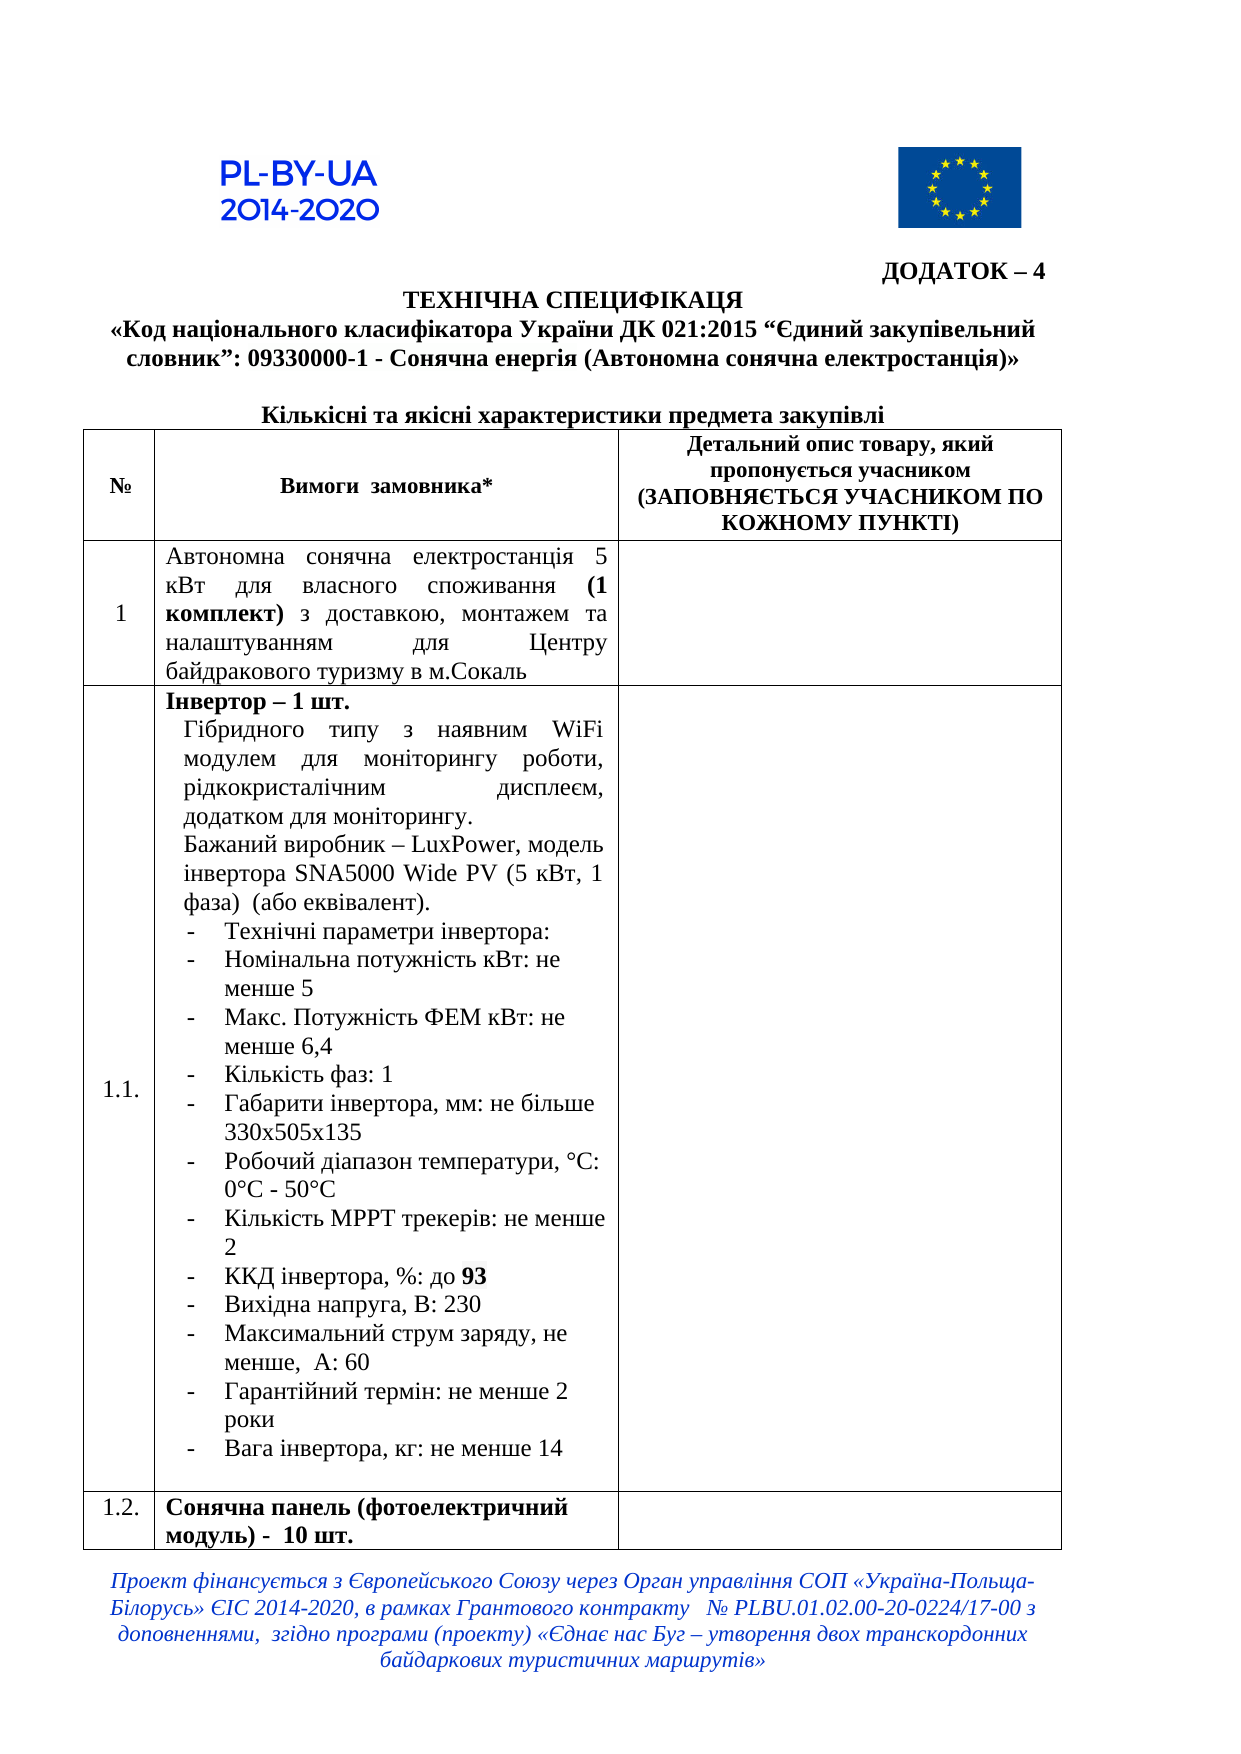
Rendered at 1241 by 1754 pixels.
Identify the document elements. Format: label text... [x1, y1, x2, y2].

table_cell 1 [84, 541, 154, 685]
table_header Детальний опис товару, який пропонується учасником (ЗАПОВНЯЄТЬСЯ УЧАСНИКОМ ПО КОЖНОМУ ПУНКТІ) [619, 430, 1061, 540]
table_cell [619, 1492, 1061, 1549]
table_cell [619, 541, 1061, 685]
table_header № [84, 430, 154, 540]
table_header Вимоги замовника* [155, 430, 618, 540]
table_cell [619, 686, 1061, 1491]
table_cell 1.2. [84, 1492, 154, 1549]
picture [898, 147, 1022, 228]
text ДОДАТОК – 4 [100, 256, 1045, 285]
text «Код національного класифікатора України ДК 021:2015 “Єдиний закупівельний словник”: 09330000-1 - Сонячна енергія (Автономна сонячна електростанція)» [100, 314, 1045, 371]
picture [218, 155, 380, 228]
table_cell Автономна сонячна електростанція 5 кВт для власного споживання (1 комплект) з доставкою, монтажем та налаштуванням для Центру байдракового туризму в м.Сокаль [155, 541, 618, 685]
table_cell 1.1. [84, 686, 154, 1491]
text ТЕХНІЧНА СПЕЦИФІКАЦЯ [100, 285, 1045, 314]
table_cell Інвертор – 1 шт. Гібридного типу з наявним WiFi модулем для моніторингу роботи, рідкокристалічним дисплеєм, додатком для моніторингу. Бажаний виробник – LuxPower, модель інвертора SNA5000 Wide PV (5 кВт, 1 фаза) (або еквівалент). Технічні параметри інвертора: Номінальна потужність кВт: не менше 5 Макс. Потужність ФЕМ кВт: не менше 6,4 Кількість фаз: 1 Габарити інвертора, мм: не більше 330х505х135 Робочий діапазон температури, °C: 0°C - 50°C Кількість MPPT трекерів: не менше 2 ККД інвертора, %: до 93 Вихідна напруга, В: 230 Максимальний струм заряду, не менше, А: 60 Гарантійний термін: не менше 2 роки Вага інвертора, кг: не менше 14 [155, 686, 618, 1491]
text Кількісні та якісні характеристики предмета закупівлі [100, 400, 1045, 429]
